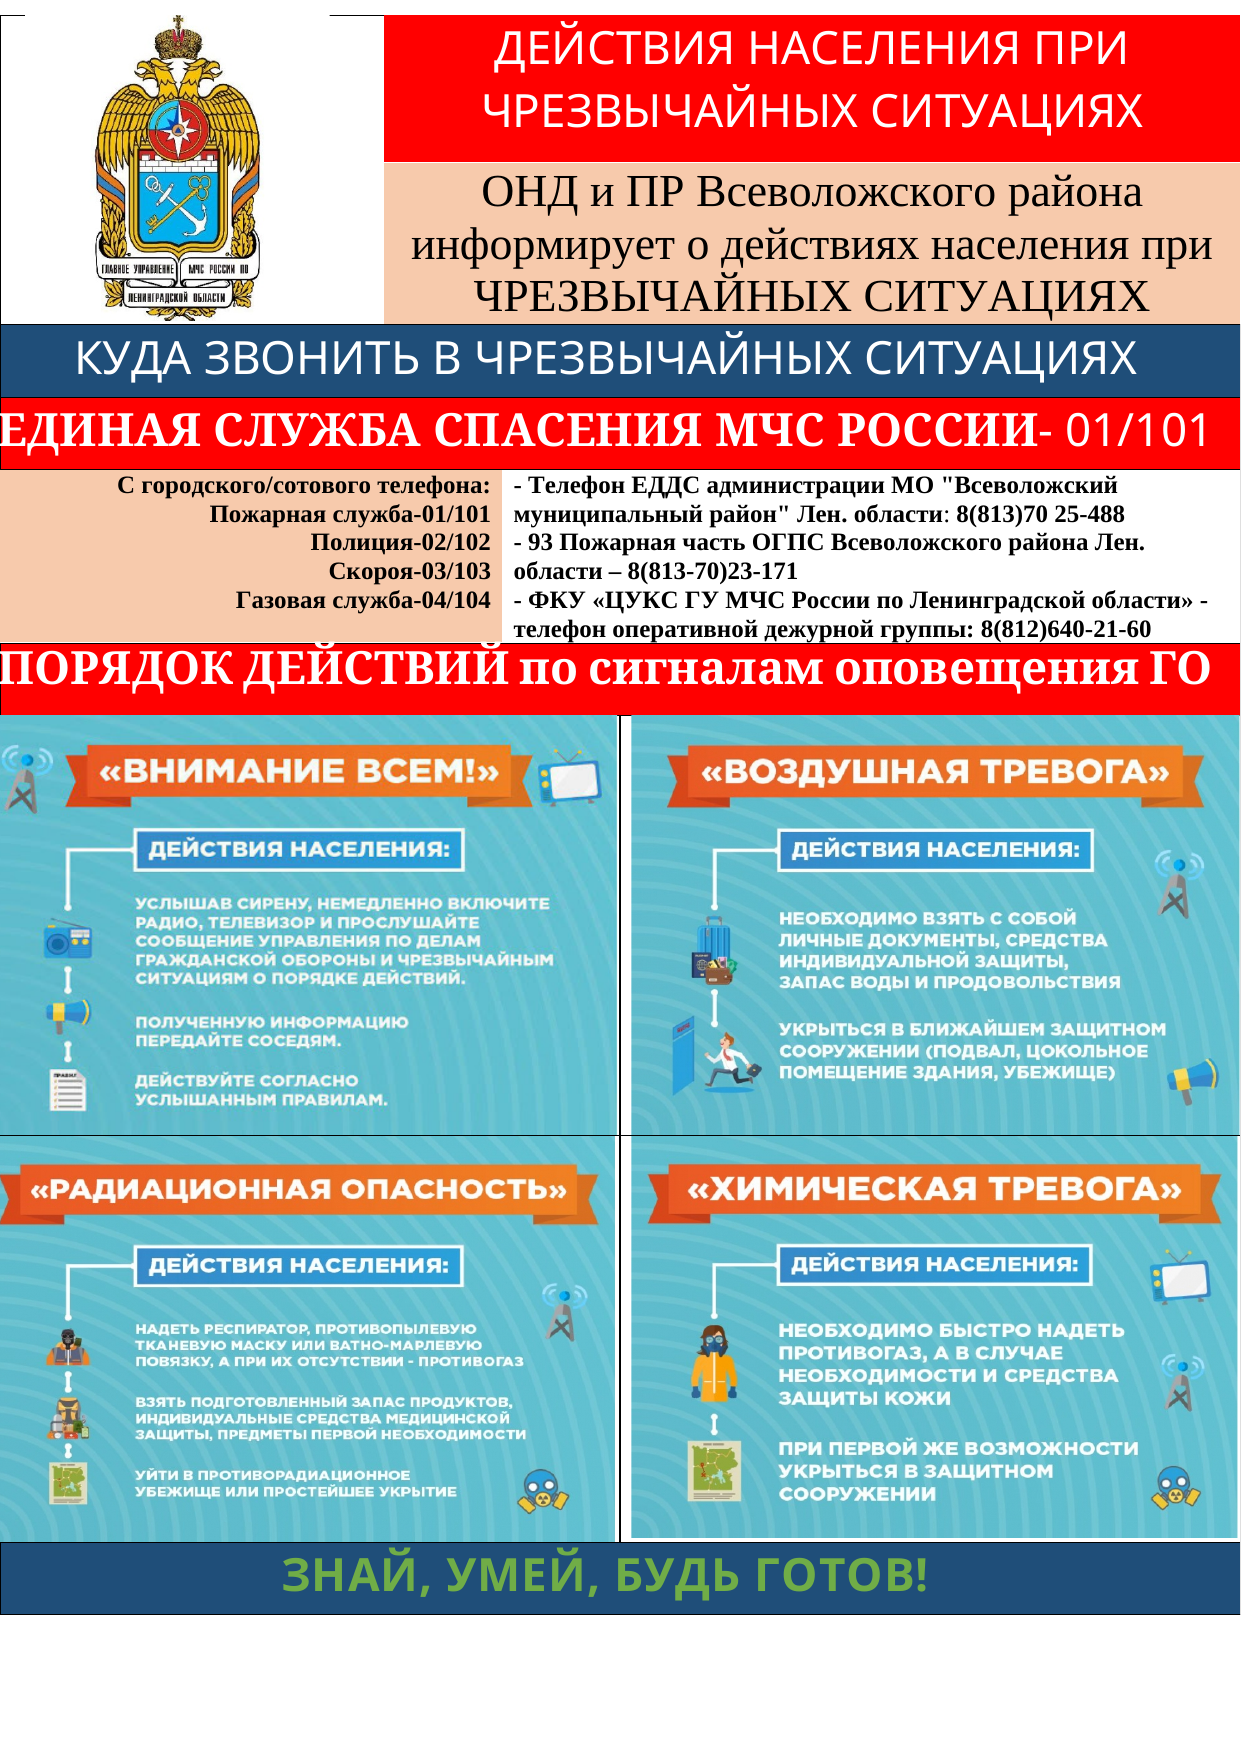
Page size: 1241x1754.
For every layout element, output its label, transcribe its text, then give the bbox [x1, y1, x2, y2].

table_cell - Телефон ЕДДС администрации МО "Всеволожский муниципальный район" Лен. области: 8(813)70 25-488 - 93 Пожарная часть ОГПС Всеволожского района Лен. области – 8(813-70)23-171 - ФКУ «ЦУКС ГУ МЧС России по Ленинградской области» - телефон оперативной дежурной группы: 8(812)640-21-60 [502, 470, 1240, 642]
table_cell С городского/сотового телефона: Пожарная служба-01/101 Полиция-02/102 Скороя-03/103 Газовая служба-04/104 [0, 470, 502, 642]
table_cell ОНД и ПР Всеволожского района информирует о действиях населения при ЧРЕЗВЫЧАЙНЫХ СИТУАЦИЯХ [384, 163, 1240, 324]
picture [0, 715, 618, 1135]
table_cell [621, 1136, 1240, 1542]
table_header [1, 16, 384, 324]
table_cell ЗНАЙ, УМЕЙ, БУДЬ ГОТОВ! [1, 1543, 1240, 1614]
table_cell КУДА ЗВОНИТЬ В ЧРЕЗВЫЧАЙНЫХ СИТУАЦИЯХ [1, 325, 1240, 397]
picture [631, 1136, 1238, 1538]
table_cell ЕДИНАЯ СЛУЖБА СПАСЕНИЯ МЧС РОССИИ- 01/101 [1, 398, 1240, 469]
table_cell ПОРЯДОК ДЕЙСТВИЙ по сигналам оповещения ГО [1, 644, 1240, 715]
picture [631, 715, 1240, 1135]
picture [0, 1136, 615, 1542]
table_header ДЕЙСТВИЯ НАСЕЛЕНИЯ ПРИ ЧРЕЗВЫЧАЙНЫХ СИТУАЦИЯХ [384, 15, 1240, 162]
table_cell [615, 1136, 619, 1542]
table_cell [621, 716, 631, 1135]
picture [25, 15, 330, 321]
